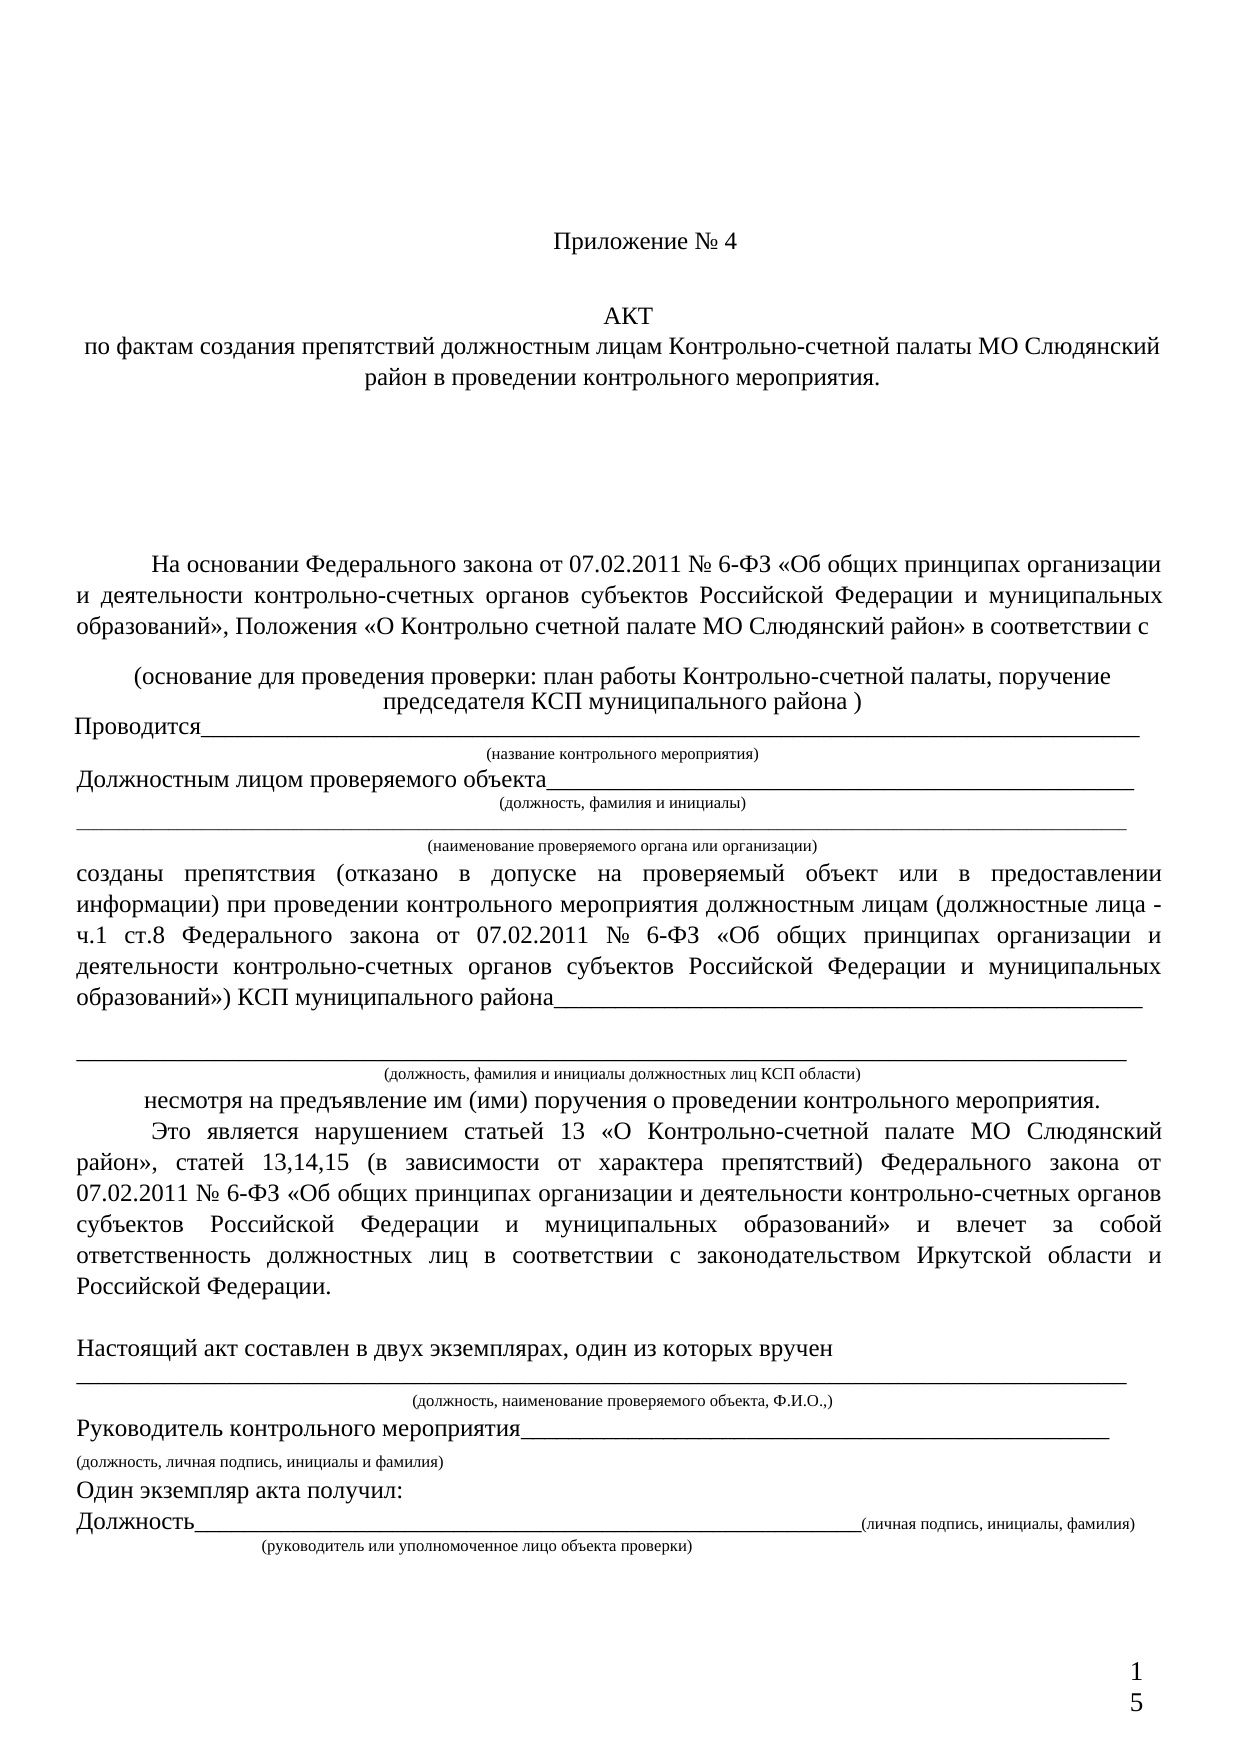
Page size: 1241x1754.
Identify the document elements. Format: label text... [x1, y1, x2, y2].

text Это является нарушением статьей 13 «О Контрольно-счетной палате МО Слюдянский район», статей 13,14,15 (в зависимости от характера препятствий) Федерального закона от 07.02.2011 № 6-ФЗ «Об общих принципах организации и деятельности контрольно-счетных органов субъектов Российской Федерации и муниципальных образований» и влечет за собой ответственность должностных лиц в соответствии с законодательством Иркутской области и Российской Федерации. [76, 1114, 1162, 1301]
text АКТ [553, 305, 1169, 330]
text Должность (личная подпись, инициалы, фамилия) [76, 1505, 1169, 1536]
text (должность, фамилия и инициалы должностных лиц КСП области) [76, 1064, 1169, 1083]
text На основании Федерального закона от 07.02.2011 № 6-ФЗ «Об общих принципах организации и деятельности контрольно-счетных органов субъектов Российской Федерации и муниципальных образований», Положения «О Контрольно счетной палате МО Слюдянский район» в соответствии с [76, 548, 1162, 641]
text (должность, наименование проверяемого объекта, Ф.И.О.,) [76, 1387, 1169, 1412]
text Руководитель контрольного мероприятия _____________________________ (должность, личная подпись, инициалы и фамилия) [76, 1412, 1169, 1474]
text Настоящий акт составлен в двух экземплярах, один из которых вручен [76, 1337, 1169, 1362]
text (основание для проведения проверки: план работы Контрольно-счетной палаты, поручение председателя КСП муниципального района ) [76, 664, 1169, 714]
text несмотря на предъявление им (ими) поручения о проведении контрольного мероприятия. [76, 1083, 1169, 1114]
text Приложение № 4 [553, 230, 1169, 255]
text Должностным лицом проверяемого объекта_______________________________________________ [76, 764, 1169, 793]
text Один экземпляр акта получил: [76, 1474, 1169, 1505]
text ____________________________________________________________________________________ [76, 1035, 1162, 1064]
text (название контрольного мероприятия) [76, 739, 1169, 764]
text (наименование проверяемого органа или организации) [76, 832, 1169, 857]
text по фактам создания препятствий должностным лицам Контрольно-счетной палаты МО Слюдянский район в проведении контрольного мероприятия. [76, 330, 1169, 392]
text ______________________________________________________________________________________________________________________________ [76, 812, 1169, 832]
text Проводится [74, 714, 1169, 739]
text созданы препятствия (отказано в допуске на проверяемый объект или в предоставлении информации) при проведении контрольного мероприятия должностным лицам (должностные лица - ч.1 ст.8 Федерального закона от 07.02.2011 № 6-ФЗ «Об общих принципах организации и деятельности контрольно-счетных органов субъектов Российской Федерации и муниципальных образований») КСП муниципального района [76, 857, 1162, 1012]
text (должность, фамилия и инициалы) [76, 793, 1169, 812]
text (руководитель или уполномоченное лицо объекта проверки) [74, 1536, 1169, 1555]
text ____________________________________________________________________________________ [76, 1362, 1169, 1387]
